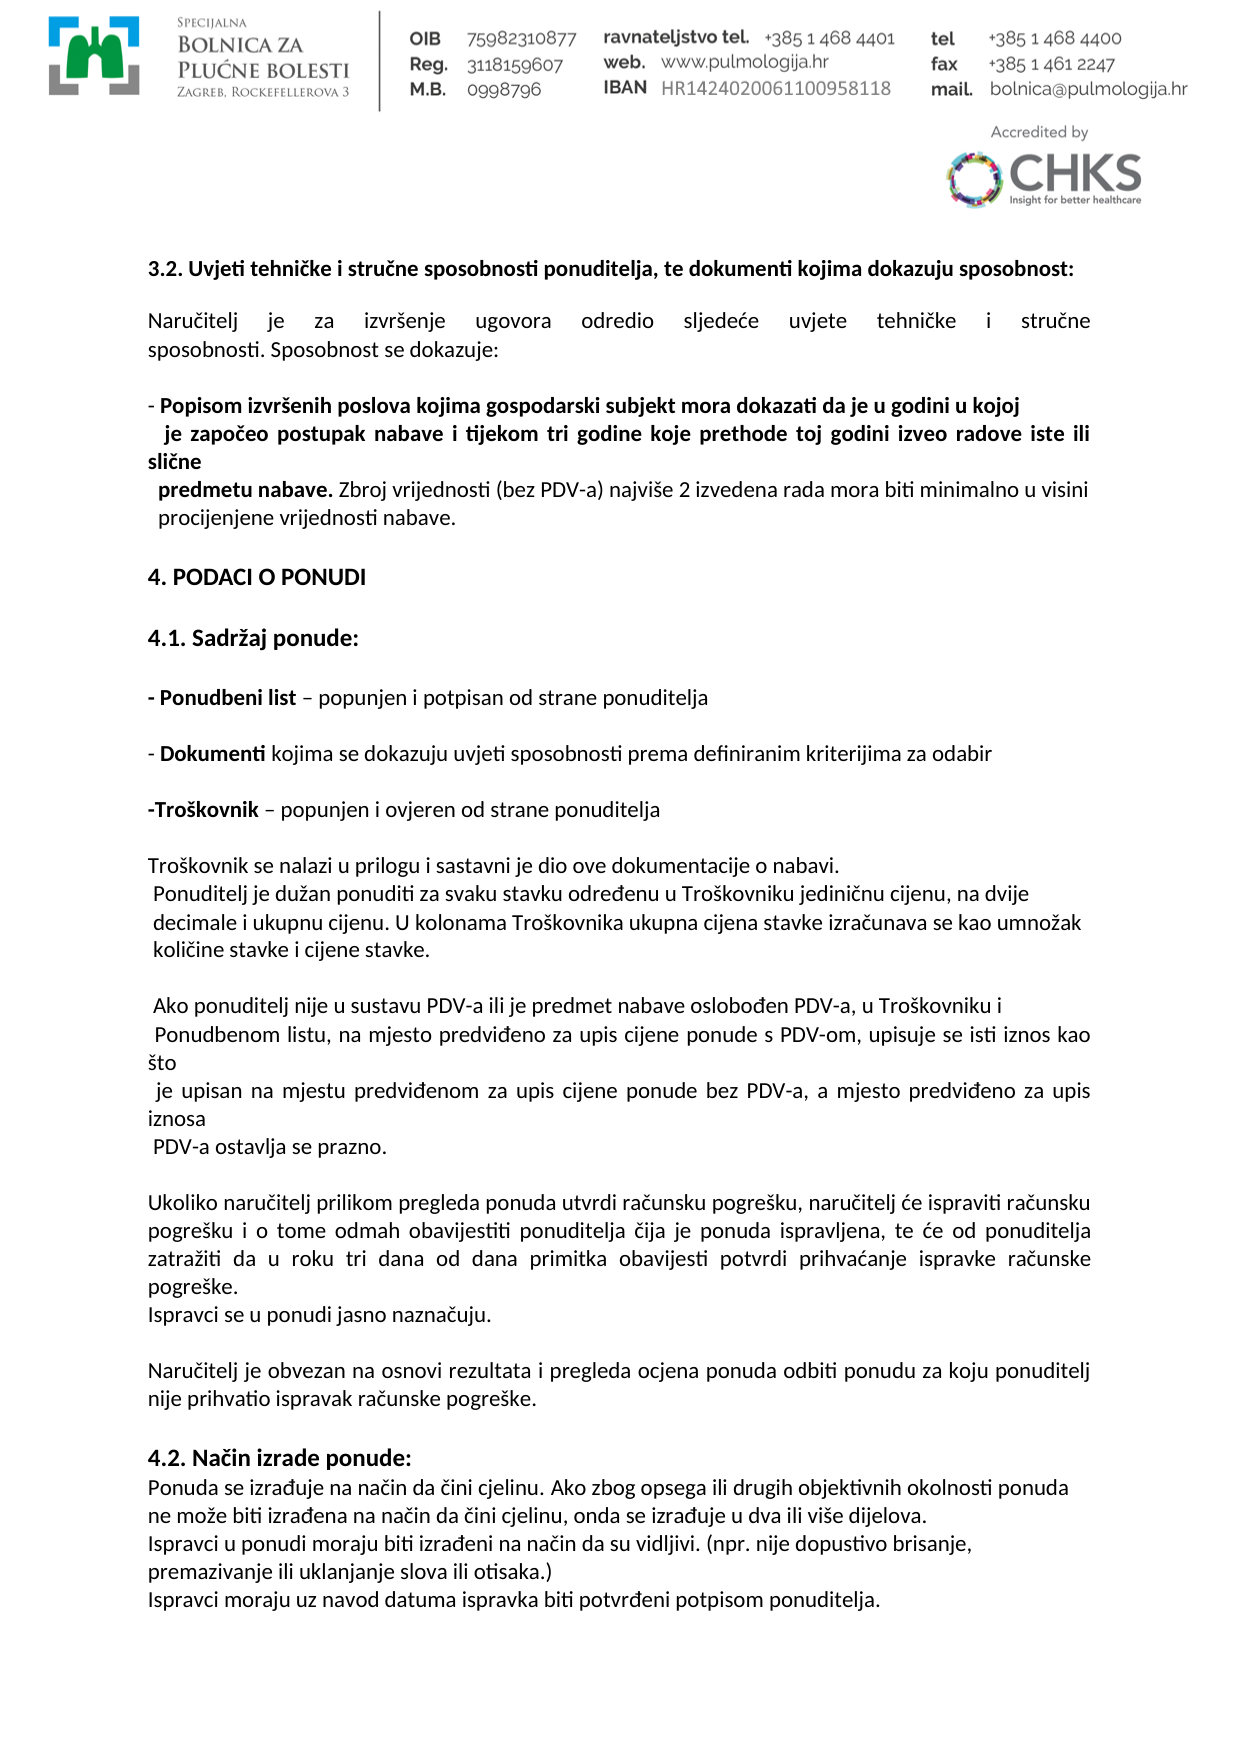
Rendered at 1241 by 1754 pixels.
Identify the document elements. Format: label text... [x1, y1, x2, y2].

text predmetu nabave. Zbroj vrijednosti (bez PDV-a) najviše 2 izvedena rada mora biti minimalno u visini [148, 475, 1093, 503]
text Ponuda se izrađuje na način da čini cjelinu. Ako zbog opsega ili drugih objektivnih okolnosti ponuda ne može biti izrađena na način da čini cjelinu, onda se izrađuje u dva ili više dijelova. [148, 1473, 1093, 1529]
text -Troškovnik – popunjen i ovjeren od strane ponuditelja [148, 796, 1093, 823]
picture [0, 0, 1239, 1752]
text Ukoliko naručitelj prilikom pregleda ponuda utvrdi računsku pogrešku, naručitelj će ispraviti računsku pogrešku i o tome odmah obavijestiti ponuditelja čija je ponuda ispravljena, te će od ponuditelja zatražiti da u roku tri dana od dana primitka obavijesti potvrdi prihvaćanje ispravke računske pogreške. [148, 1188, 1093, 1300]
text Naručitelj je za izvršenje ugovora odredio sljedeće uvjete tehničke i stručne sposobnosti. Sposobnost se dokazuje: [148, 307, 1093, 363]
text - Ponudbeni list – popunjen i potpisan od strane ponuditelja [148, 683, 1093, 711]
text Ispravci se u ponudi jasno naznačuju. [148, 1300, 1093, 1328]
text Naručitelj je obvezan na osnovi rezultata i pregleda ocjena ponuda odbiti ponudu za koju ponuditelj nije prihvatio ispravak računske pogreške. [148, 1356, 1093, 1412]
text je započeo postupak nabave i tijekom tri godine koje prethode toj godini izveo radove iste ili slične [148, 419, 1093, 475]
text Ispravci moraju uz navod datuma ispravka biti potvrđeni potpisom ponuditelja. [148, 1585, 1093, 1613]
text 4.2. Način izrade ponude: [148, 1442, 1093, 1473]
text je upisan na mjestu predviđenom za upis cijene ponude bez PDV-a, a mjesto predviđeno za upis iznosa [148, 1076, 1093, 1132]
text količine stavke i cijene stavke. [148, 936, 1093, 964]
text decimale i ukupnu cijenu. U kolonama Troškovnika ukupna cijena stavke izračunava se kao umnožak [148, 908, 1093, 936]
text - Popisom izvršenih poslova kojima gospodarski subjekt mora dokazati da je u godini u kojoj [148, 391, 1093, 419]
text Ponuditelj je dužan ponuditi za svaku stavku određenu u Troškovniku jediničnu cijenu, na dvije [148, 879, 1093, 908]
text 4.1. Sadržaj ponude: [148, 622, 1093, 653]
text - Dokumenti kojima se dokazuju uvjeti sposobnosti prema definiranim kriterijima za odabir [148, 739, 1093, 767]
text Ispravci u ponudi moraju biti izrađeni na način da su vidljivi. (npr. nije dopustivo brisanje, premazivanje ili uklanjanje slova ili otisaka.) [148, 1529, 1093, 1585]
text Ako ponuditelj nije u sustavu PDV-a ili je predmet nabave oslobođen PDV-a, u Troškovniku i [148, 992, 1093, 1020]
text 4. PODACI O PONUDI [148, 561, 1093, 592]
text PDV-a ostavlja se prazno. [148, 1132, 1093, 1160]
text Troškovnik se nalazi u prilogu i sastavni je dio ove dokumentacije o nabavi. [148, 852, 1093, 879]
text 3.2. Uvjeti tehničke i stručne sposobnosti ponuditelja, te dokumenti kojima dokazuju sposobnost: [148, 254, 1093, 282]
text Ponudbenom listu, na mjesto predviđeno za upis cijene ponude s PDV-om, upisuje se isti iznos kao što [148, 1020, 1093, 1076]
text procijenjene vrijednosti nabave. [148, 503, 1093, 531]
